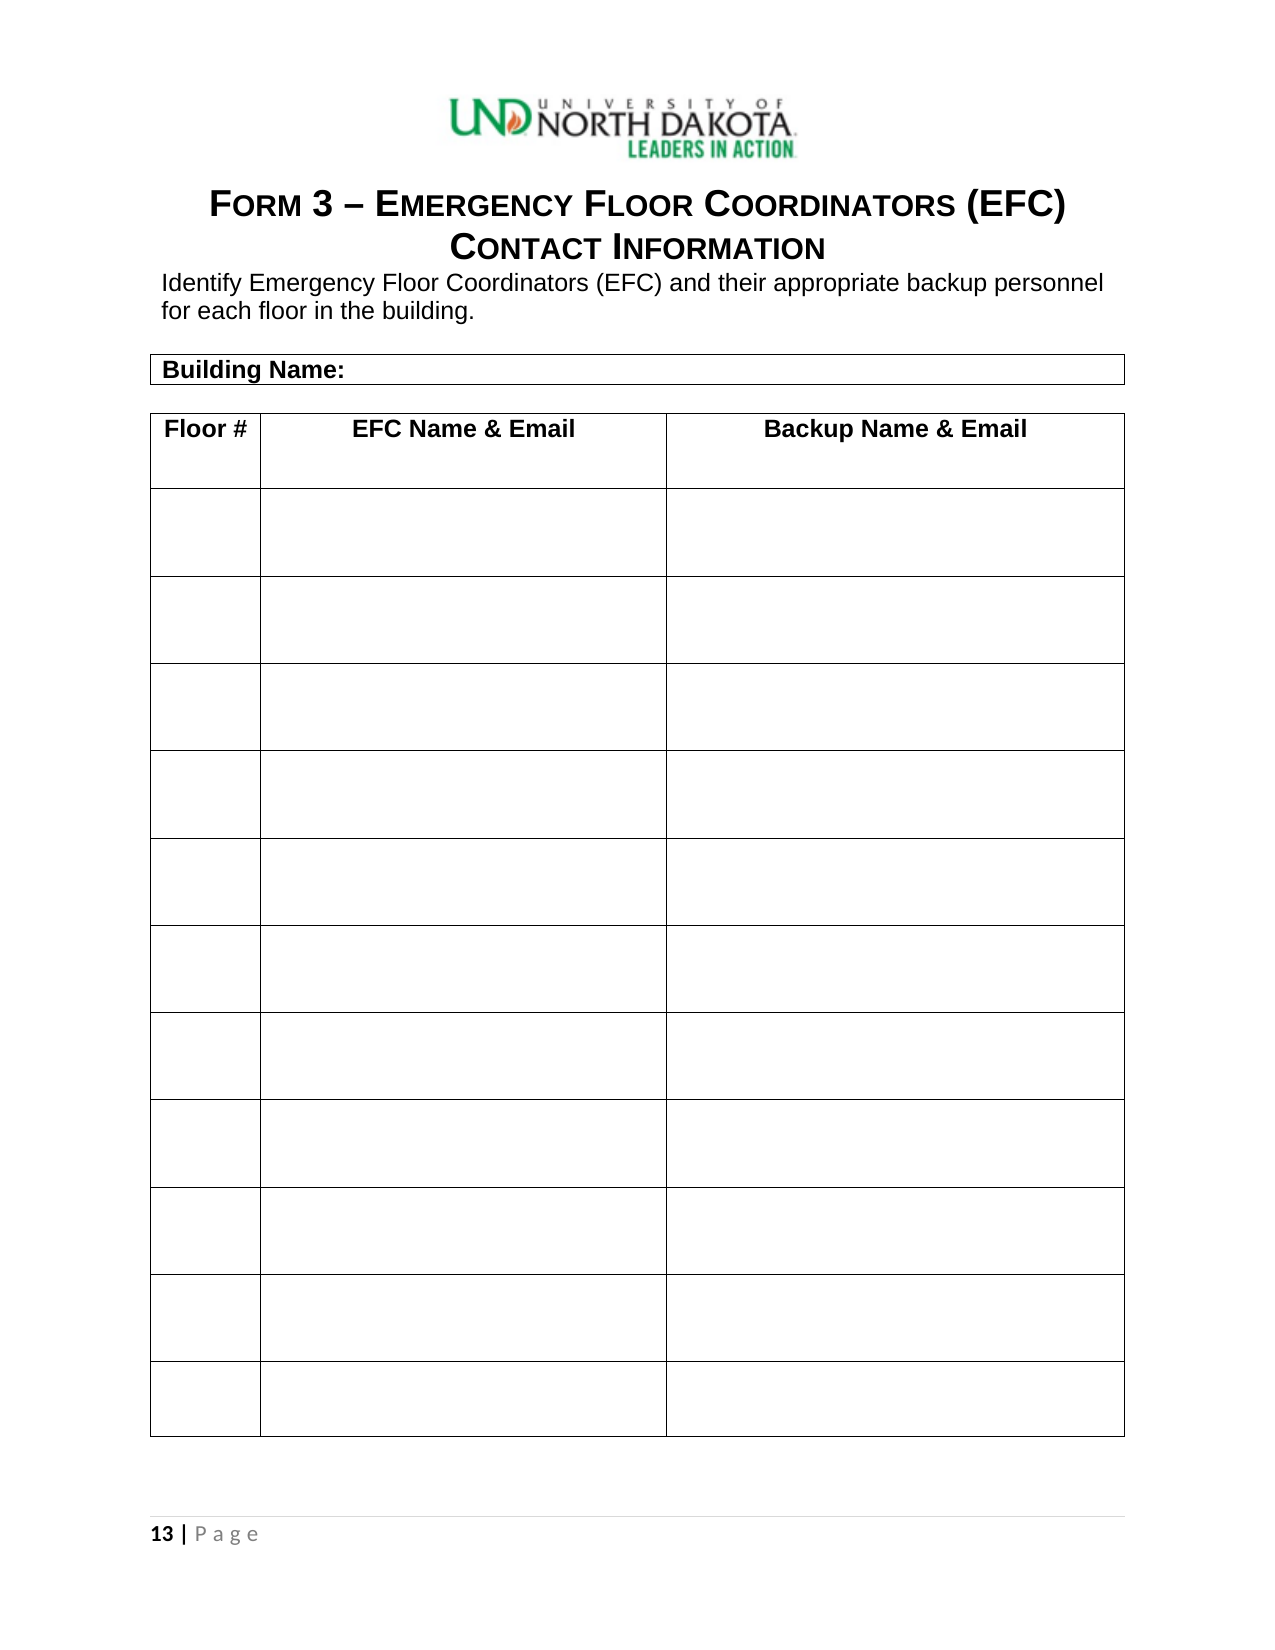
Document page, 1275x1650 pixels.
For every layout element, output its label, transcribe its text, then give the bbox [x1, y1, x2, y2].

table_header Building Name: [151, 355, 1124, 383]
table_cell [667, 1362, 1124, 1436]
table_cell [151, 577, 260, 663]
table_cell [667, 1013, 1124, 1099]
table_cell [667, 751, 1124, 837]
table_header Floor # [151, 414, 260, 488]
table_cell [667, 489, 1124, 576]
table_cell [261, 1362, 666, 1436]
table_cell [667, 926, 1124, 1012]
table_cell [261, 1013, 666, 1099]
table_header Identify Emergency Floor Coordinators (EFC) and their appropriate backup personnel for each floor in the building. [150, 268, 1125, 325]
table_cell [667, 577, 1124, 663]
table_cell [667, 1275, 1124, 1361]
table_cell [261, 751, 666, 837]
table_cell [667, 1100, 1124, 1187]
table_cell [151, 489, 260, 576]
table_cell [151, 1362, 260, 1436]
table_cell [261, 489, 666, 576]
table_header EFC Name & Email [261, 414, 666, 488]
table_cell [261, 1275, 666, 1361]
table_cell [151, 664, 260, 750]
table_cell [151, 751, 260, 837]
picture [413, 75, 828, 182]
table_cell [151, 1013, 260, 1099]
table_header Backup Name & Email [667, 414, 1124, 488]
table_cell [261, 1188, 666, 1274]
table_cell [261, 664, 666, 750]
table_cell [667, 839, 1124, 925]
table_cell [261, 1100, 666, 1187]
table_cell [151, 839, 260, 925]
table_cell [261, 839, 666, 925]
table_cell [667, 1188, 1124, 1274]
table_cell [261, 577, 666, 663]
table_cell [151, 1188, 260, 1274]
table_cell [151, 1275, 260, 1361]
table_cell [151, 926, 260, 1012]
table_cell [151, 1100, 260, 1187]
table_cell [261, 926, 666, 1012]
text Form 3 – Emergency Floor Coordinators (EFC) Contact Information [150, 181, 1125, 267]
table_cell [667, 664, 1124, 750]
